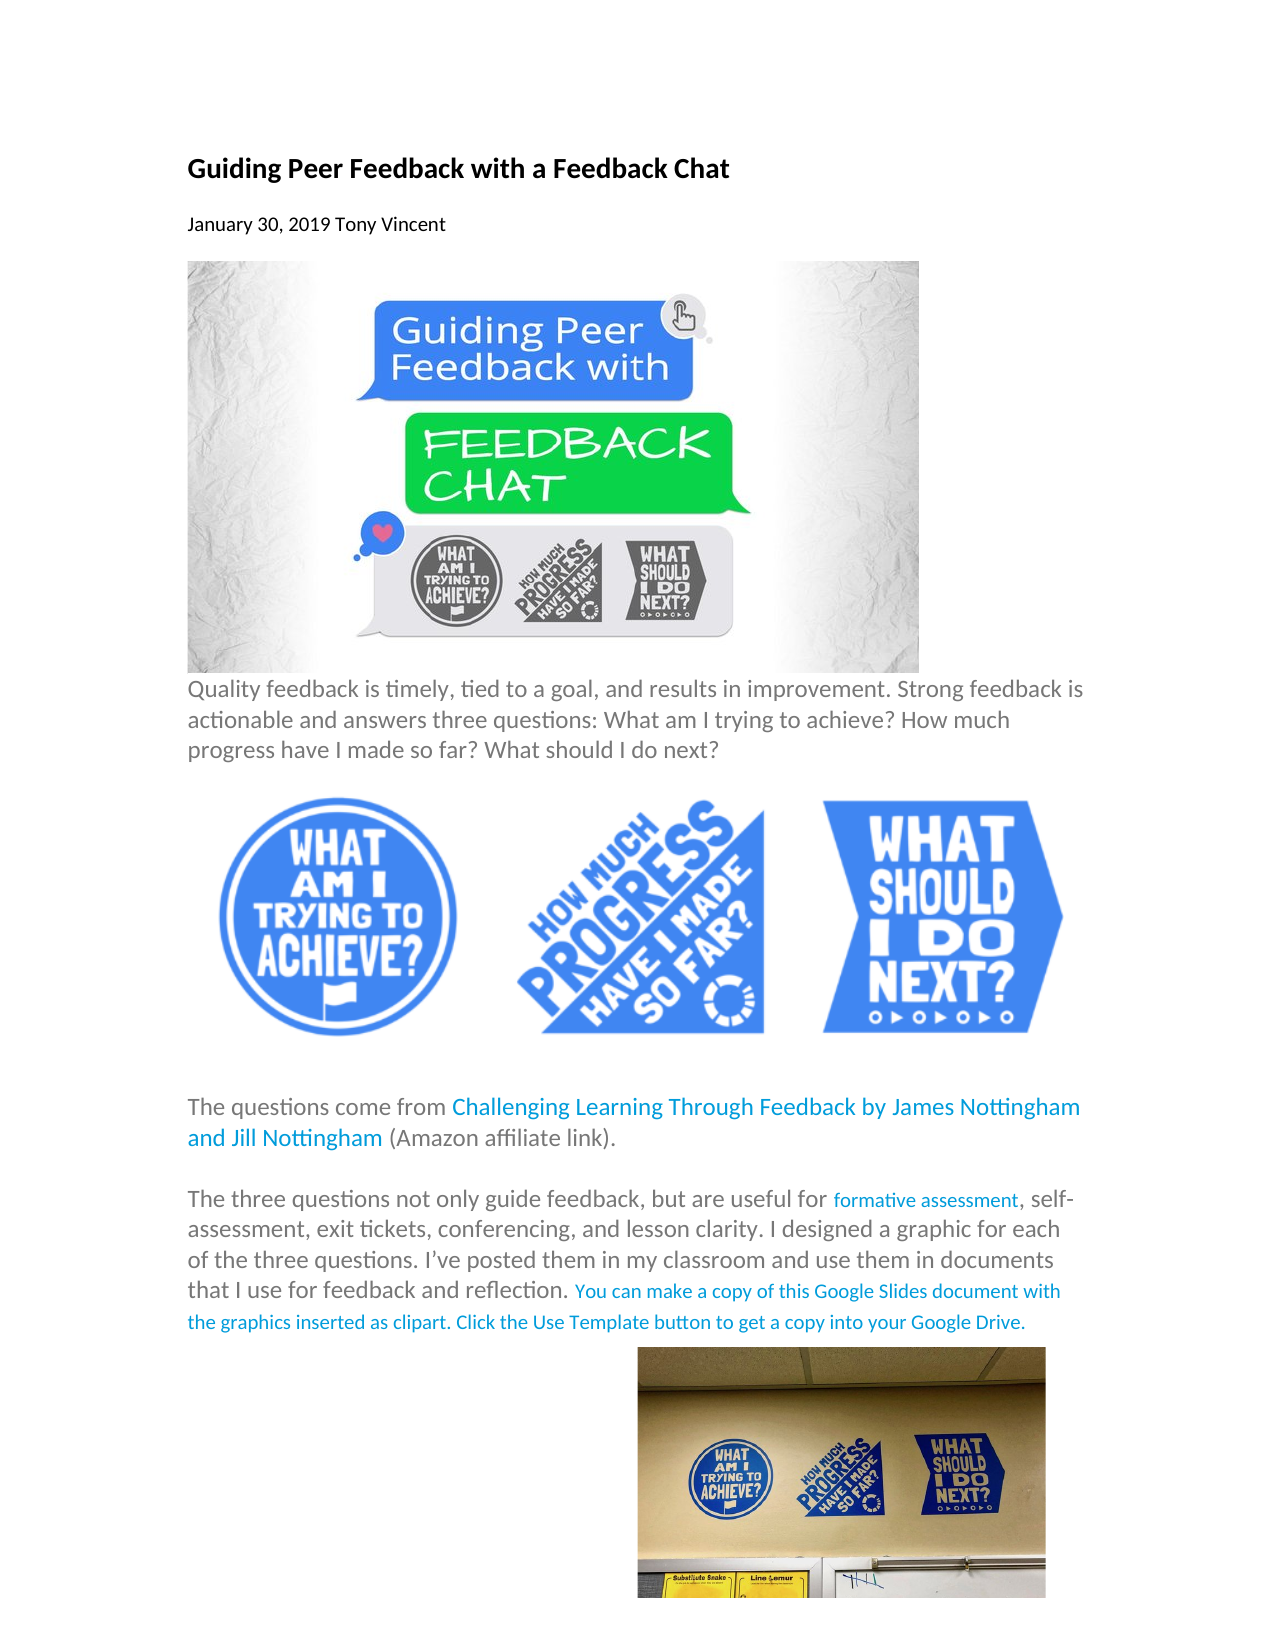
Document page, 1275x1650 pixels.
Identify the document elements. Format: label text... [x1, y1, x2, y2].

text The three questions not only guide feedback, but are useful for formative assessment, self-assessment, exit tickets, conferencing, and lesson clarity. I designed a graphic for each of the three questions. I’ve posted them in my classroom and use them in documents that I use for feedback and reflection. You can make a copy of this Google Slides document with the graphics inserted as clipart. Click the Use Template button to get a copy into your Google Drive. [187, 1183, 1087, 1335]
text January 30, 2019 Tony Vincent [187, 211, 1087, 236]
picture [187, 261, 919, 674]
text The questions come from Challenging Learning Through Feedback by James Nottingham and Jill Nottingham (Amazon affiliate link). [616, 1091, 1087, 1152]
text Guiding Peer Feedback with a Feedback Chat [187, 150, 1087, 186]
picture [187, 764, 1088, 1061]
picture [637, 1347, 1046, 1598]
text Quality feedback is timely, tied to a goal, and results in improvement. Strong feedback is actionable and answers three questions: What am I trying to achieve? How much progress have I made so far? What should I do next? [720, 673, 1087, 764]
